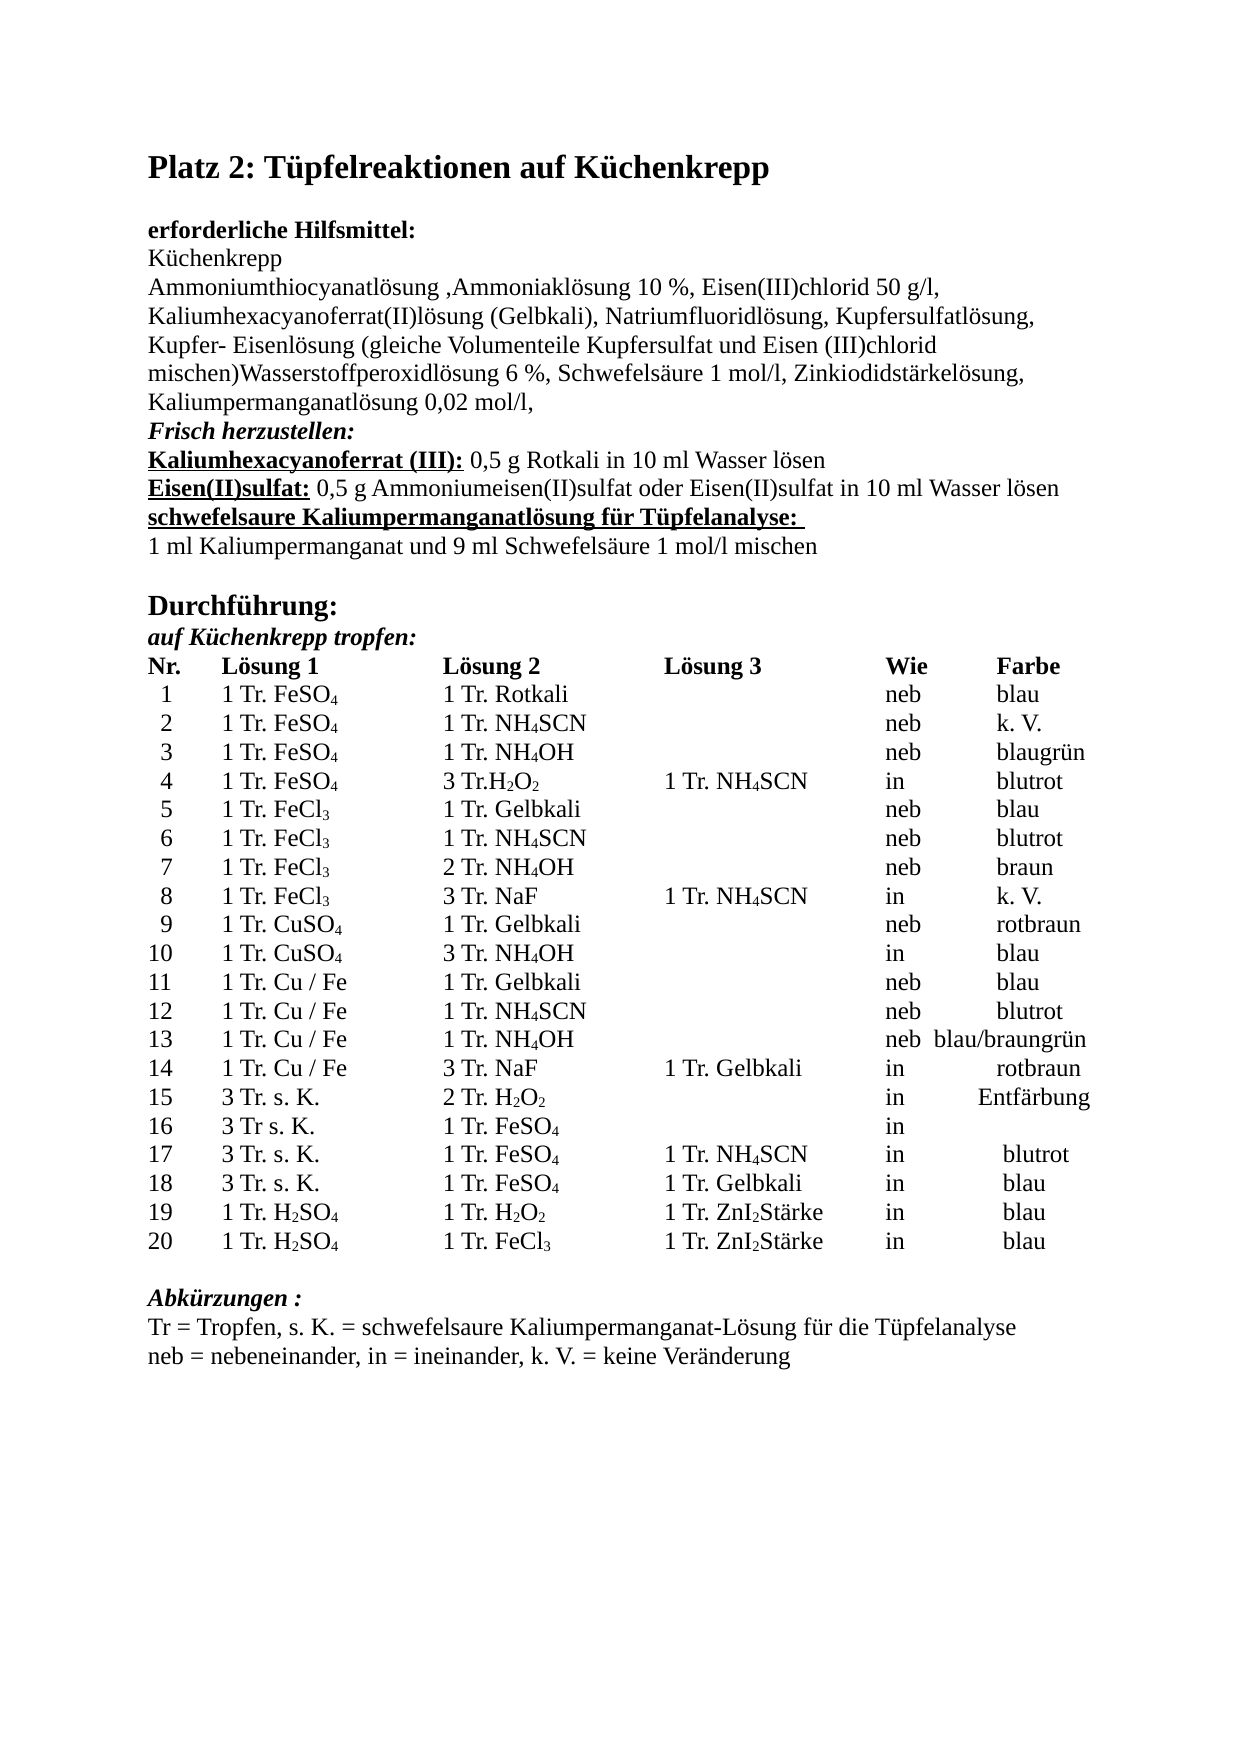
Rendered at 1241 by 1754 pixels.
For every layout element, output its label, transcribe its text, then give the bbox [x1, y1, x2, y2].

text 4 1 Tr. FeSO4 3 Tr.H2O2 1 Tr. NH4SCN in blutrot [148, 766, 1093, 794]
text Eisen(II)sulfat: 0,5 g Ammoniumeisen(II)sulfat oder Eisen(II)sulfat in 10 ml Wasser lösen [148, 473, 1093, 502]
text erforderliche Hilfsmittel: [148, 215, 1093, 243]
text 2 1 Tr. FeSO4 1 Tr. NH4SCN neb k. V. [148, 708, 1093, 737]
text 10 1 Tr. CuSO4 3 Tr. NH4OH in blau [148, 938, 1093, 967]
text Nr. Lösung 1 Lösung 2 Lösung 3 Wie Farbe [148, 651, 1093, 679]
text 1 ml Kaliumpermanganat und 9 ml Schwefelsäure 1 mol/l mischen [148, 531, 1093, 560]
text 9 1 Tr. CuSO4 1 Tr. Gelbkali neb rotbraun [148, 909, 1093, 938]
text Tr = Tropfen, s. K. = schwefelsaure Kaliumpermanganat-Lösung für die Tüpfelanalyse [148, 1312, 1093, 1341]
text 13 1 Tr. Cu / Fe 1 Tr. NH4OH neb blau/braungrün [148, 1024, 1093, 1053]
text 15 3 Tr. s. K. 2 Tr. H2O2 in Entfärbung [148, 1082, 1093, 1111]
text 17 3 Tr. s. K. 1 Tr. FeSO4 1 Tr. NH4SCN in blutrot [148, 1139, 1093, 1168]
text 5 1 Tr. FeCl3 1 Tr. Gelbkali neb blau [148, 794, 1093, 823]
text Frisch herzustellen: [148, 416, 1093, 445]
text 8 1 Tr. FeCl3 3 Tr. NaF 1 Tr. NH4SCN in k. V. [148, 881, 1093, 909]
text 1 1 Tr. FeSO4 1 Tr. Rotkali neb blau [148, 679, 1093, 708]
text 12 1 Tr. Cu / Fe 1 Tr. NH4SCN neb blutrot [148, 996, 1093, 1024]
text 14 1 Tr. Cu / Fe 3 Tr. NaF 1 Tr. Gelbkali in rotbraun [148, 1053, 1093, 1082]
text 16 3 Tr s. K. 1 Tr. FeSO4 in [148, 1111, 1093, 1139]
text Platz 2: Tüpfelreaktionen auf Küchenkrepp [148, 148, 1093, 186]
text schwefelsaure Kaliumpermanganatlösung für Tüpfelanalyse: [148, 502, 1093, 531]
text neb = nebeneinander, in = ineinander, k. V. = keine Veränderung [148, 1341, 1093, 1369]
text 11 1 Tr. Cu / Fe 1 Tr. Gelbkali neb blau [148, 967, 1093, 996]
text Ammoniumthiocyanatlösung ,Ammoniaklösung 10 %, Eisen(III)chlorid 50 g/l, Kaliumhexacyanoferrat(II)lösung (Gelbkali), Natriumfluoridlösung, Kupfersulfatlösung, Kupfer- Eisenlösung (gleiche Volumenteile Kupfersulfat und Eisen (III)chlorid mischen)Wasserstoffperoxidlösung 6 %, Schwefelsäure 1 mol/l, Zinkiodidstärkelösung, Kaliumpermanganatlösung 0,02 mol/l, [148, 272, 1093, 416]
text Küchenkrepp [148, 243, 1093, 272]
text 20 1 Tr. H2SO4 1 Tr. FeCl3 1 Tr. ZnI2Stärke in blau [148, 1226, 1093, 1254]
text Kaliumhexacyanoferrat (III): 0,5 g Rotkali in 10 ml Wasser lösen [148, 445, 1093, 473]
text Durchführung: [148, 588, 1093, 622]
text 6 1 Tr. FeCl3 1 Tr. NH4SCN neb blutrot [148, 823, 1093, 852]
text auf Küchenkrepp tropfen: [148, 622, 1093, 651]
text 3 1 Tr. FeSO4 1 Tr. NH4OH neb blaugrün [148, 737, 1093, 766]
text 7 1 Tr. FeCl3 2 Tr. NH4OH neb braun [148, 852, 1093, 881]
text 18 3 Tr. s. K. 1 Tr. FeSO4 1 Tr. Gelbkali in blau [148, 1168, 1093, 1197]
text 19 1 Tr. H2SO4 1 Tr. H2O2 1 Tr. ZnI2Stärke in blau [148, 1197, 1093, 1226]
text Abkürzungen : [148, 1283, 1093, 1312]
